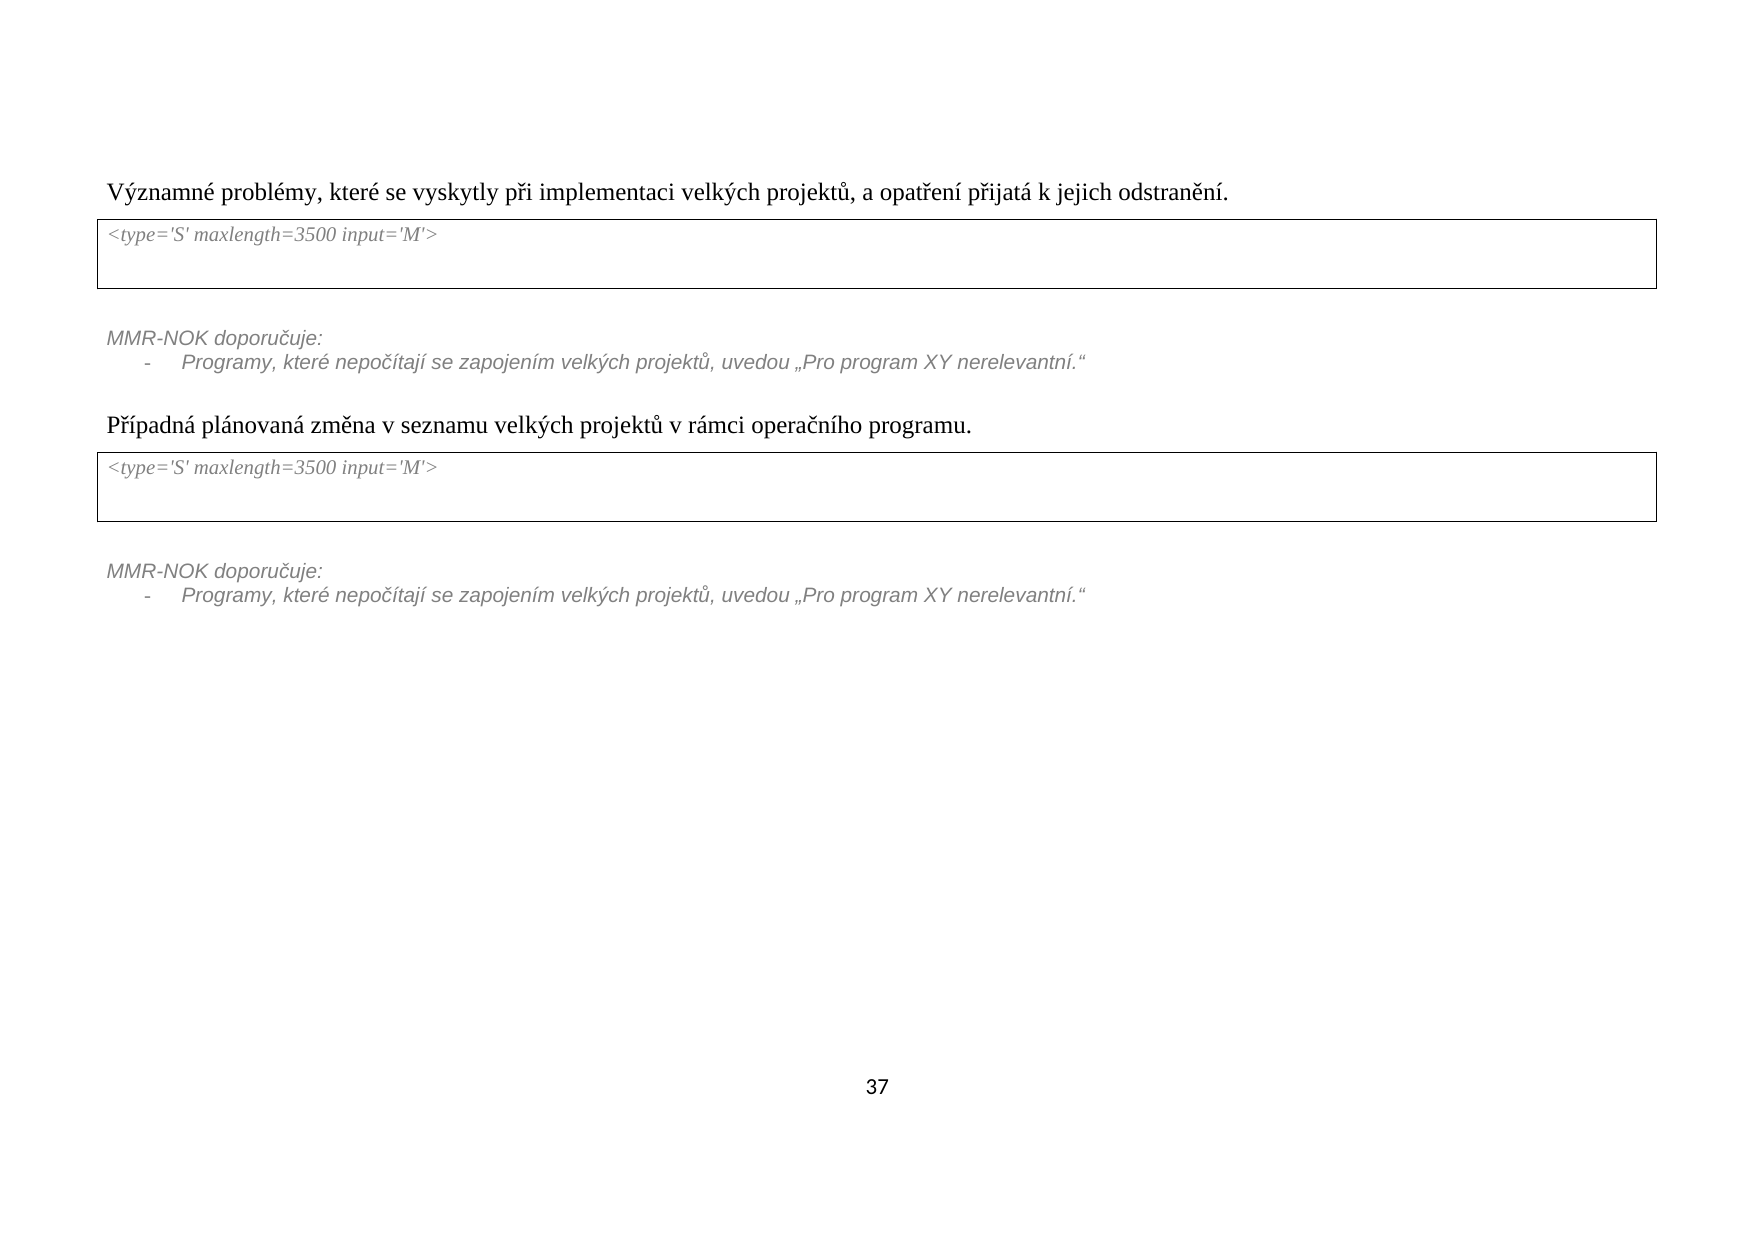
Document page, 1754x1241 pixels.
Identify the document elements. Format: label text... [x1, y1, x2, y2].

text Významné problémy, které se vyskytly při implementaci velkých projektů, a opatření přijatá k jejich odstranění. [106, 177, 1648, 206]
text MMR-NOK doporučuje: [106, 559, 1648, 583]
text MMR-NOK doporučuje: [106, 326, 1648, 350]
list Programy, které nepočítají se zapojením velkých projektů, uvedou „Pro program XY nerelevantní.“ [144, 583, 1648, 607]
text <type='S' maxlength=3500 input='M'> [98, 453, 1656, 479]
text <type='S' maxlength=3500 input='M'> [98, 220, 1656, 246]
text Případná plánovaná změna v seznamu velkých projektů v rámci operačního programu. [106, 410, 1648, 439]
list Programy, které nepočítají se zapojením velkých projektů, uvedou „Pro program XY nerelevantní.“ [144, 350, 1648, 374]
